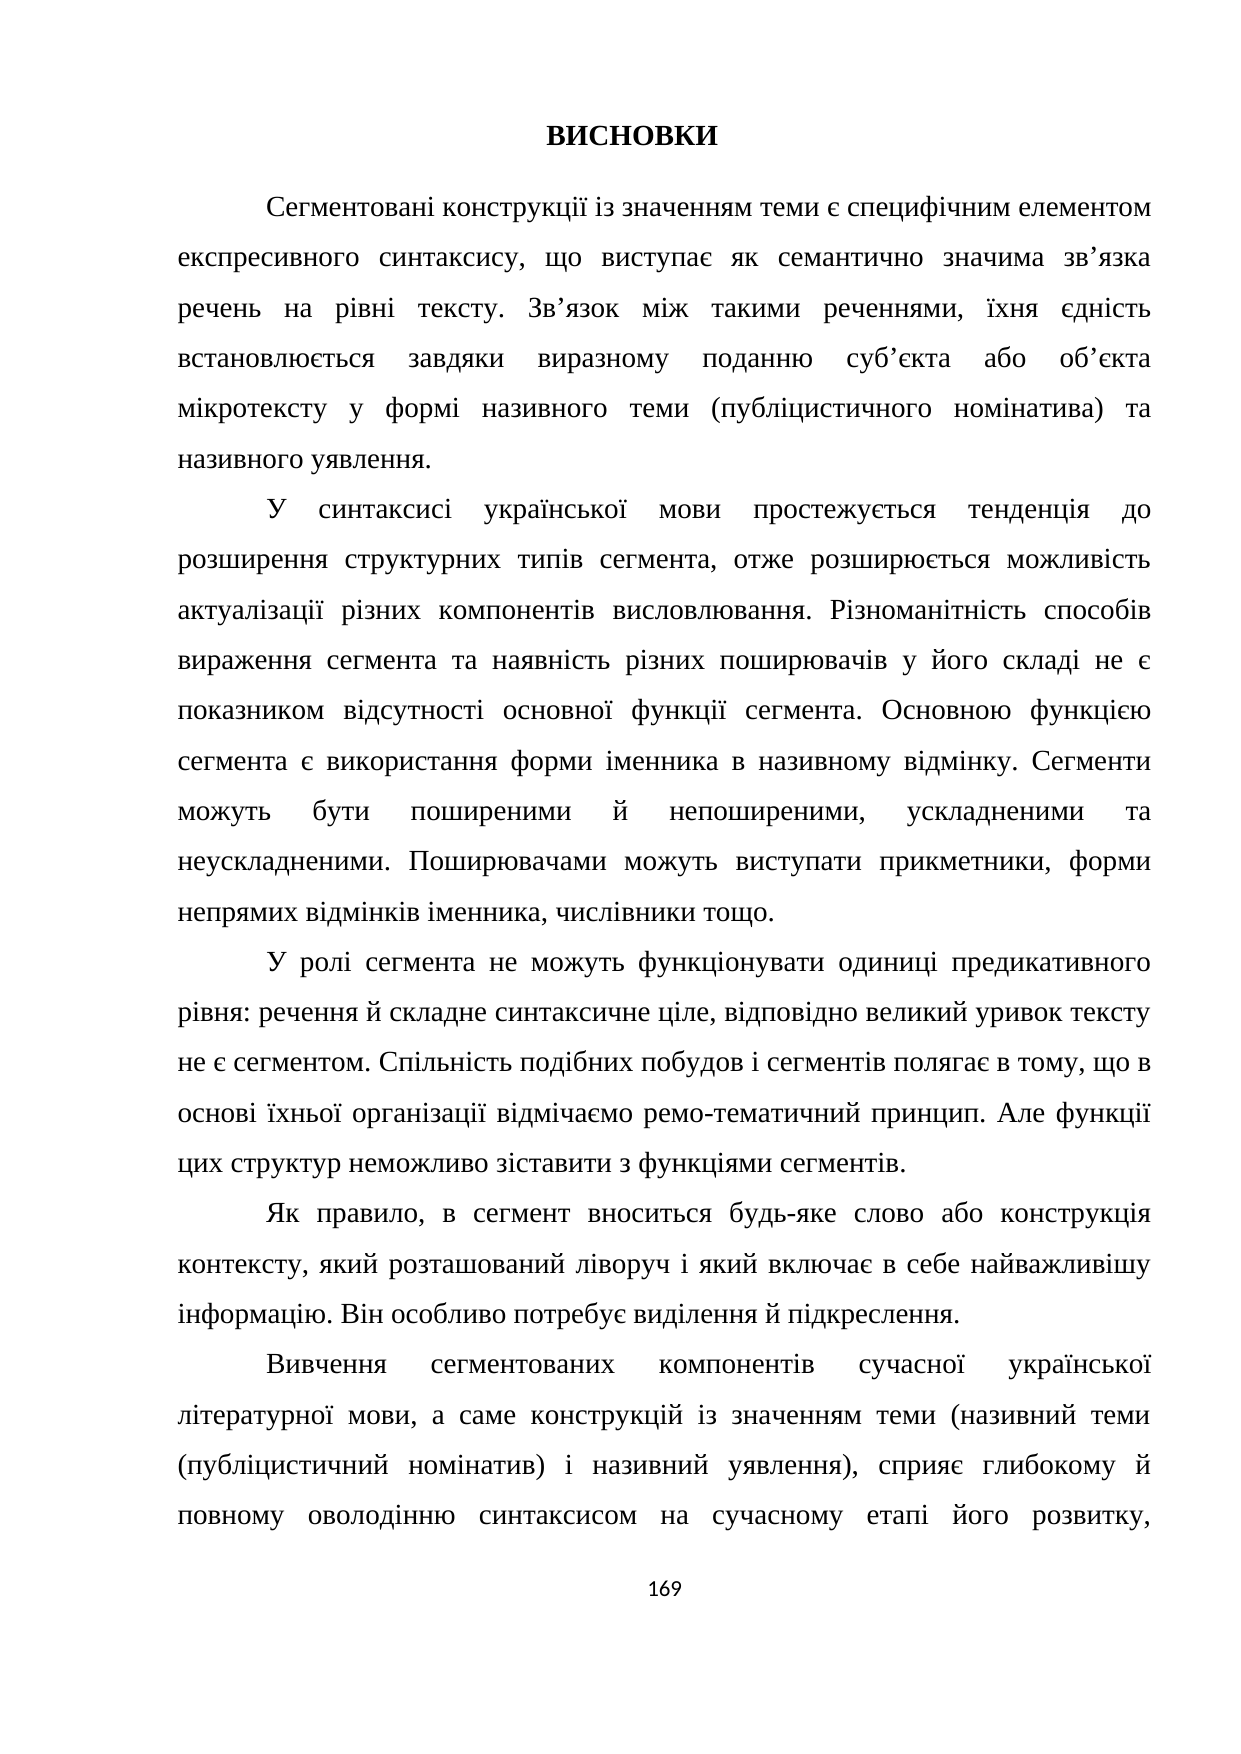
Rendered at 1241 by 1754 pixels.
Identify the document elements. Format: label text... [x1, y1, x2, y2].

text У синтаксисі української мови простежується тенденція до розширення структурних типів сегмента, отже розширюється можливість актуалізації різних компонентів висловлювання. Різноманітність способів вираження сегмента та наявність різних поширювачів у його складі не є показником відсутності основної функції сегмента. Основною функцією сегмента є використання форми іменника в називному відмінку. Сегменти можуть бути поширеними й непоширеними, ускладненими та неускладненими. Поширювачами можуть виступати прикметники, форми непрямих відмінків іменника, числівники тощо. [177, 491, 1152, 927]
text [177, 1346, 1152, 1531]
text Як правило, в сегмент вноситься будь-яке слово або конструкція контексту, який розташований ліворуч і який включає в себе найважливішу інформацію. Він особливо потребує виділення й підкреслення. [177, 1196, 1152, 1330]
text ВИСНОВКИ [472, 118, 1152, 152]
text У ролі сегмента не можуть функціонувати одиниці предикативного рівня: речення й складне синтаксичне ціле, відповідно великий уривок тексту не є сегментом. Спільність подібних побудов і сегментів полягає в тому, що в основі їхньої організації відмічаємо ремо-тематичний принцип. Але функції цих структур неможливо зіставити з функціями сегментів. [177, 944, 1152, 1179]
text Сегментовані конструкції із значенням теми є специфічним елементом експресивного синтаксису, що виступає як семантично значима зв’язка речень на рівні тексту. Зв’язок між такими реченнями, їхня єдність встановлюється завдяки виразному поданню суб’єкта або об’єкта мікротексту у формі називного теми (публіцистичного номінатива) та називного уявлення. [177, 189, 1152, 474]
